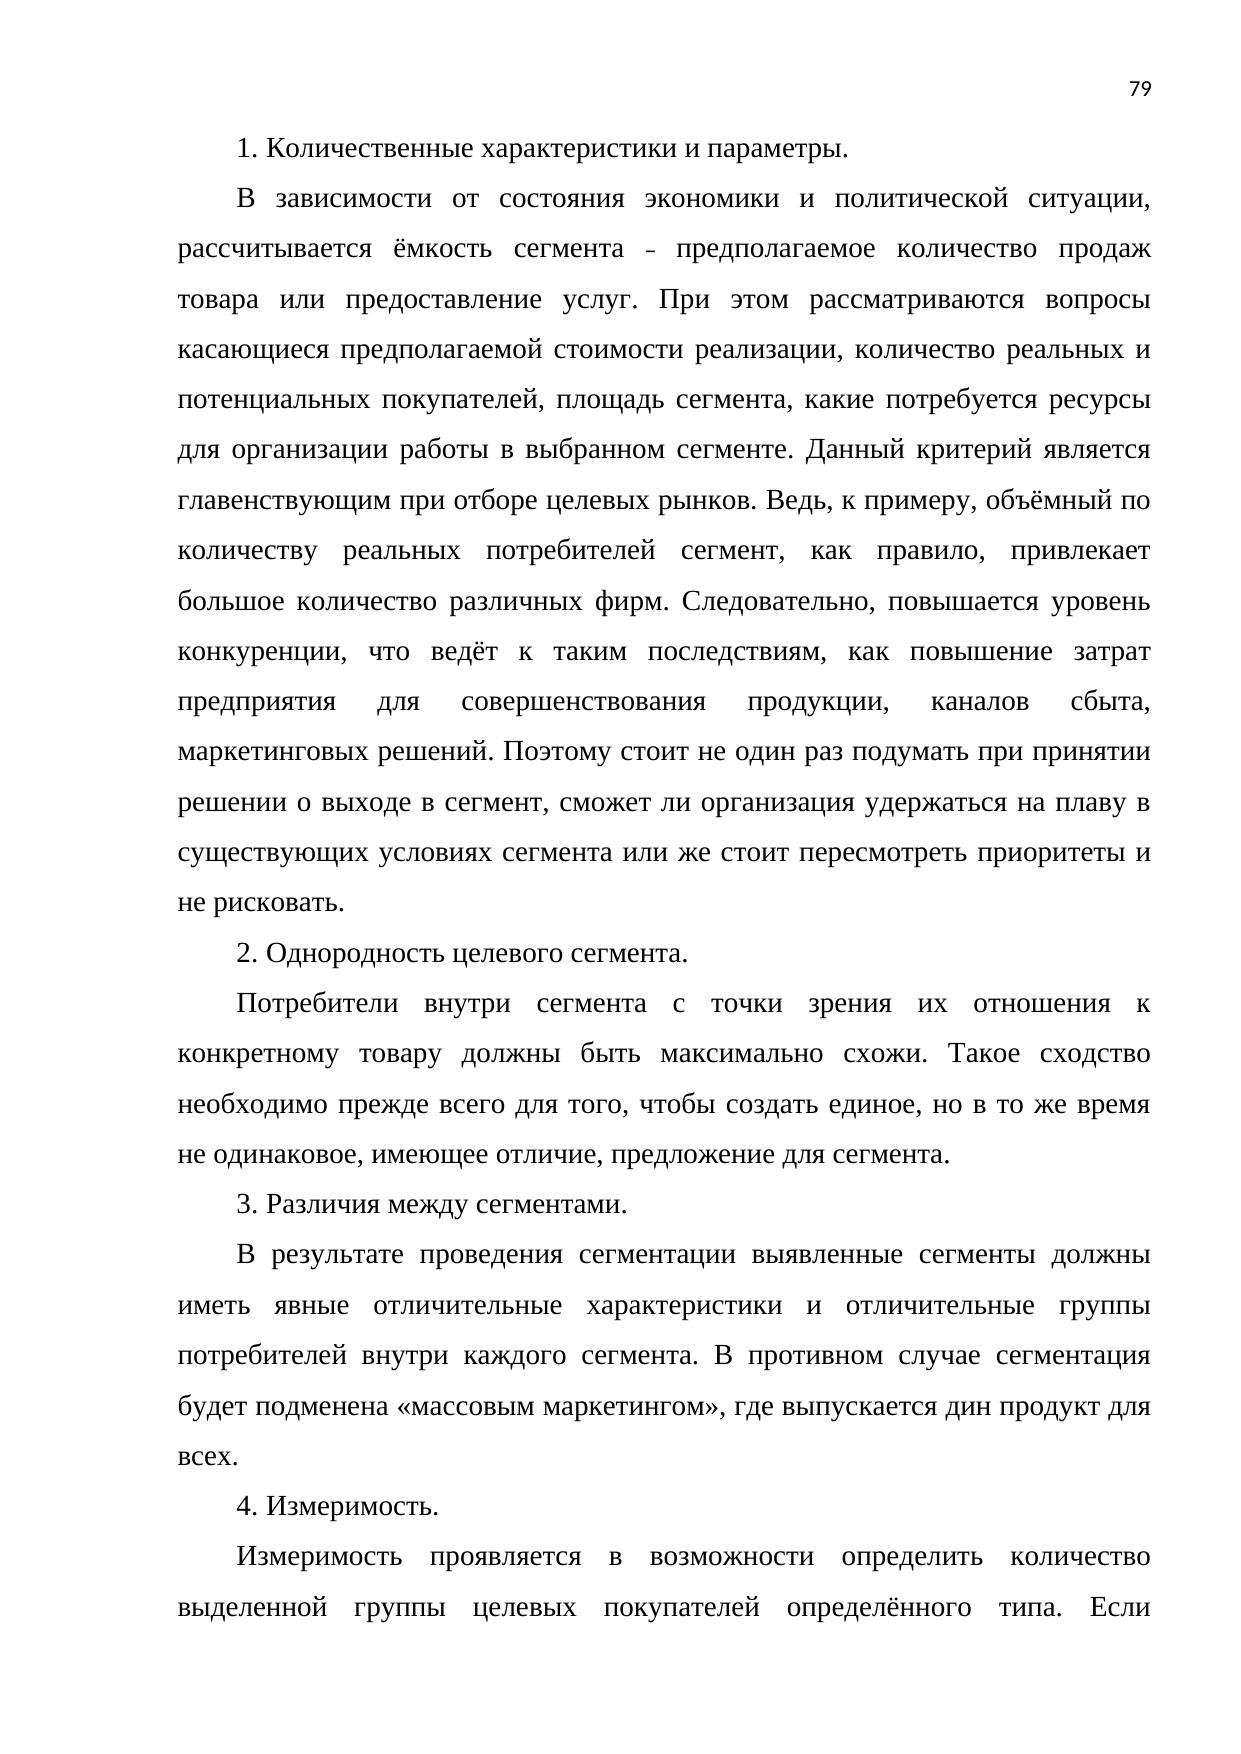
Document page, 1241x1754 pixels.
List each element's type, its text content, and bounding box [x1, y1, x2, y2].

list Однородность целевого сегмента. [177, 935, 1152, 968]
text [177, 1538, 1152, 1622]
list Измеримость. [177, 1488, 1152, 1522]
list Различия между сегментами. [177, 1186, 1152, 1220]
text В результате проведения сегментации выявленные сегменты должны иметь явные отличительные характеристики и отличительные группы потребителей внутри каждого сегмента. В противном случае сегментация будет подменена «массовым маркетингом», где выпускается дин продукт для всех. [177, 1237, 1152, 1471]
list Количественные характеристики и параметры. [177, 130, 1152, 163]
text Потребители внутри сегмента с точки зрения их отношения к конкретному товару должны быть максимально схожи. Такое сходство необходимо прежде всего для того, чтобы создать единое, но в то же время не одинаковое, имеющее отличие, предложение для сегмента. [177, 985, 1152, 1169]
text В зависимости от состояния экономики и политической ситуации, рассчитывается ёмкость сегмента ˗ предполагаемое количество продаж товара или предоставление услуг. При этом рассматриваются вопросы касающиеся предполагаемой стоимости реализации, количество реальных и потенциальных покупателей, площадь сегмента, какие потребуется ресурсы для организации работы в выбранном сегменте. Данный критерий является главенствующим при отборе целевых рынков. Ведь, к примеру, объёмный по количеству реальных потребителей сегмент, как правило, привлекает большое количество различных фирм. Следовательно, повышается уровень конкуренции, что ведёт к таким последствиям, как повышение затрат предприятия для совершенствования продукции, каналов сбыта, маркетинговых решений. Поэтому стоит не один раз подумать при принятии решении о выходе в сегмент, сможет ли организация удержаться на плаву в существующих условиях сегмента или же стоит пересмотреть приоритеты и не рисковать. [177, 180, 1152, 918]
